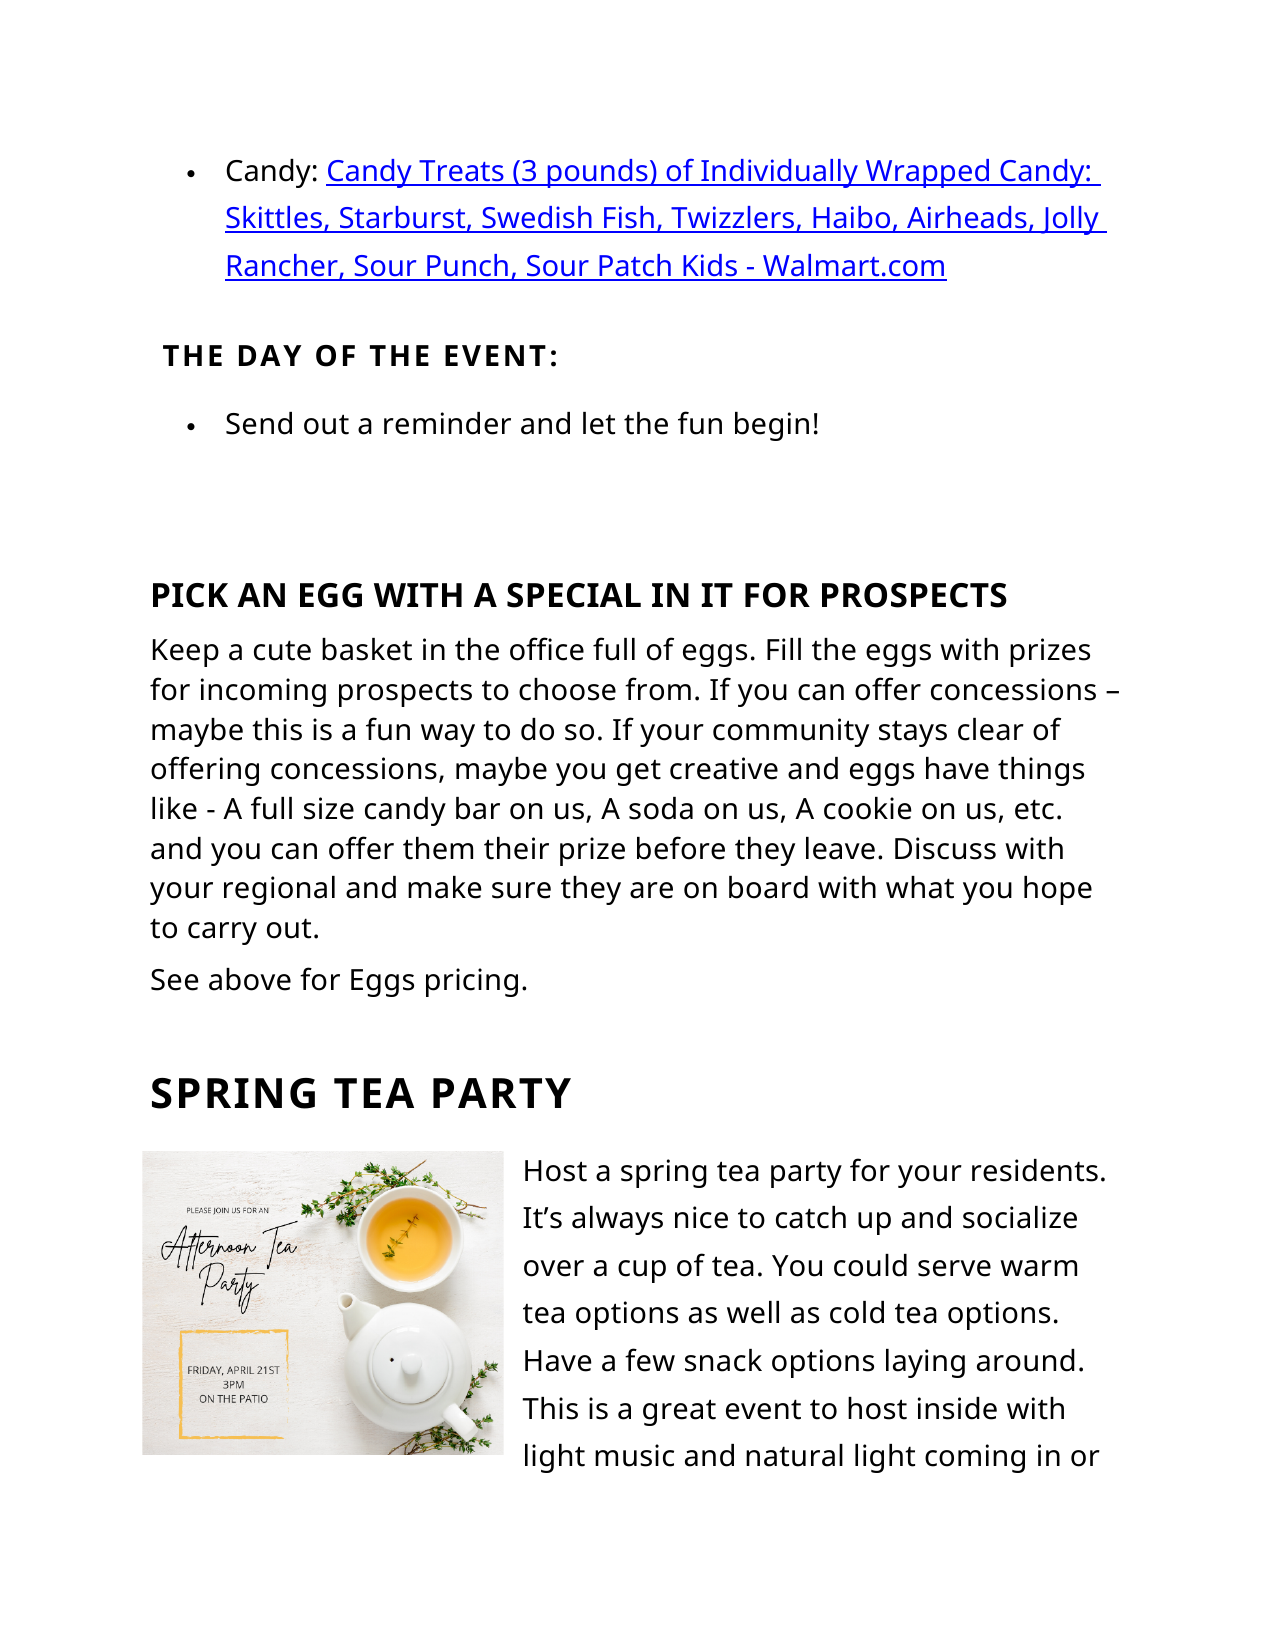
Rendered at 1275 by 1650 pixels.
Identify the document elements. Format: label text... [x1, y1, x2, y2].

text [150, 1150, 1125, 1475]
text See above for Eggs pricing. [150, 959, 1125, 999]
text PICK AN EGG WITH A SPECIAL IN IT FOR PROSPECTS [150, 572, 1125, 617]
picture [142, 1151, 504, 1455]
list Send out a reminder and let the fun begin! [187, 404, 1125, 443]
list Candy: Candy Treats (3 pounds) of Individually Wrapped Candy: Skittles, Starburst, Swedish Fish, Twizzlers, Haibo, Airheads, Jolly Rancher, Sour Punch, Sour Patch Kids - Walmart.com [187, 150, 1125, 285]
subtitle SPRING TEA PARTY [150, 1064, 1125, 1121]
text Keep a cute basket in the office full of eggs. Fill the eggs with prizes for incoming prospects to choose from. If you can offer concessions – maybe this is a fun way to do so. If your community stays clear of offering concessions, maybe you get creative and eggs have things like - A full size candy bar on us, A soda on us, A cookie on us, etc. and you can offer them their prize before they leave. Discuss with your regional and make sure they are on board with what you hope to carry out. [150, 629, 1125, 947]
text THE DAY OF THE EVENT: [150, 322, 1125, 374]
